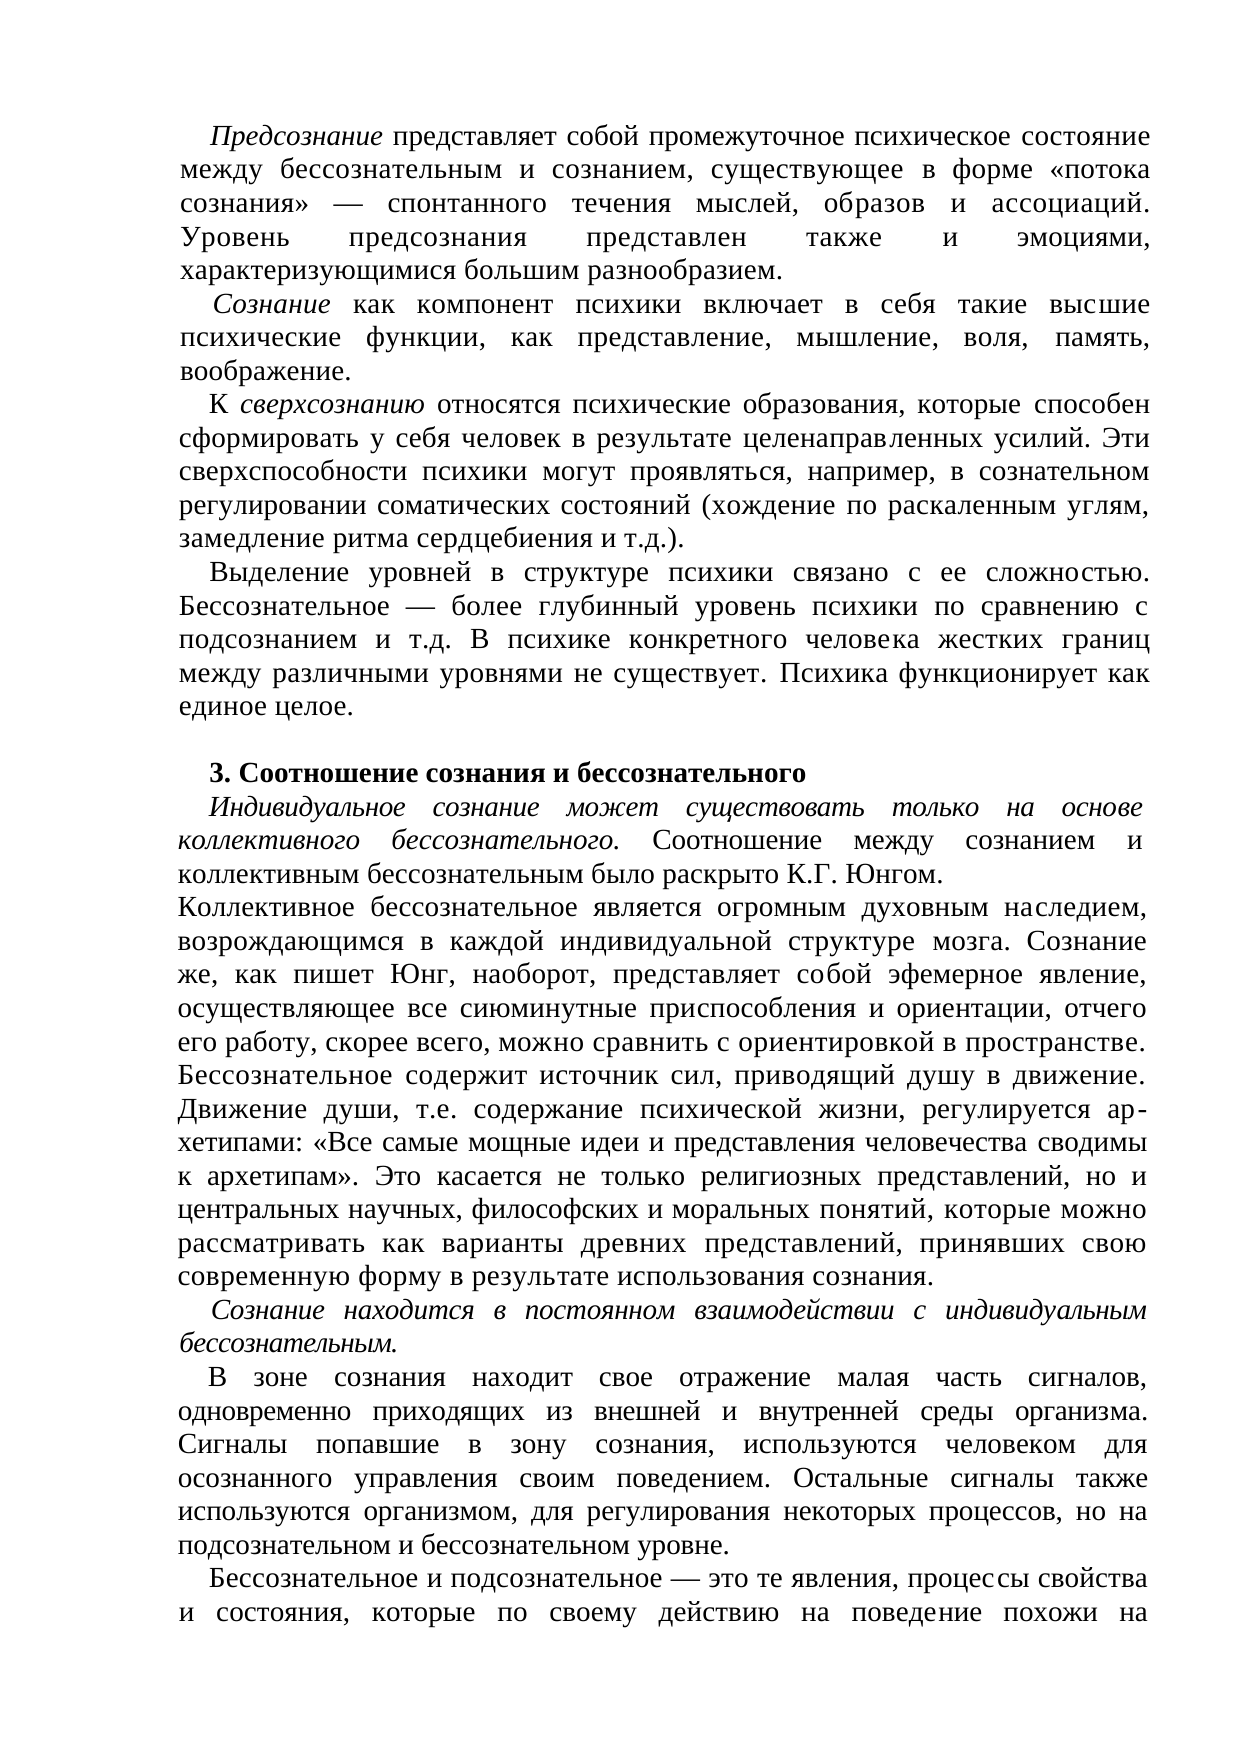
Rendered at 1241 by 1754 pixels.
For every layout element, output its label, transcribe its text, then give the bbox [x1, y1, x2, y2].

text Выделение уровней в структуре психики связано с ее сложностью. Бессознательное — более глубинный уровень психики по сравнению с подсознанием и т.д. В психике конкретного человека жестких границ между различными уровнями не существует. Психика функционирует как единое целое. [179, 554, 1150, 722]
text Коллективное бессознательное является огромным духовным наследием, возрождающимся в каждой индивидуальной структуре мозга. Сознание же, как пишет Юнг, наоборот, представляет собой эфемерное явление, осуществляющее все сиюминутные приспособления и ориентации, отчего его работу, скорее всего, можно сравнить с ориентировкой в пространстве. Бессознательное содержит источник сил, приводящий душу в движение. Движение души, т.е. содержание психической жизни, регулируется архетипами: «Все самые мощные идеи и представления человечества сводимы к архетипам». Это касается не только религиозных представлений, но и центральных научных, философских и моральных понятий, которые можно рассматривать как варианты древних представлений, принявших свою современную форму в результате использования сознания. [177, 889, 1147, 1292]
text Индивидуальное сознание может существовать только на основе коллективного бессознательного. Соотношение между сознанием и коллективным бессознательным было раскрыто К.Г. Юнгом. [178, 789, 1143, 889]
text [179, 1560, 1148, 1627]
text 3. Соотношение сознания и бессознательного [197, 755, 1152, 789]
text К сверхсознанию относятся психические образования, которые способен сформировать у себя человек в результате целенаправленных усилий. Эти сверхспособности психики могут проявляться, например, в сознательном регулировании соматических состояний (хождение по раскаленным углям, замедление ритма сердцебиения и т.д.). [179, 386, 1150, 554]
text Сознание находится в постоянном взаимодействии с индивидуальным бессознательным. [179, 1292, 1147, 1359]
text В зоне сознания находит свое отражение малая часть сигналов, одновременно приходящих из внешней и внутренней среды организма. Сигналы попавшие в зону сознания, используются человеком для осознанного управления своим поведением. Остальные сигналы также используются организмом, для регулирования некоторых процессов, но на подсознательном и бессознательном уровне. [178, 1359, 1148, 1560]
text Предсознание представляет собой промежуточное психическое состояние между бессознательным и сознанием, существующее в форме «потока сознания» — спонтанного течения мыслей, образов и ассоциаций. Уровень предсознания представлен также и эмоциями, характеризующимися большим разнообразием. [180, 118, 1151, 286]
text Сознание как компонент психики включает в себя такие высшие психические функции, как представление, мышление, воля, память, воображение. [180, 286, 1150, 386]
